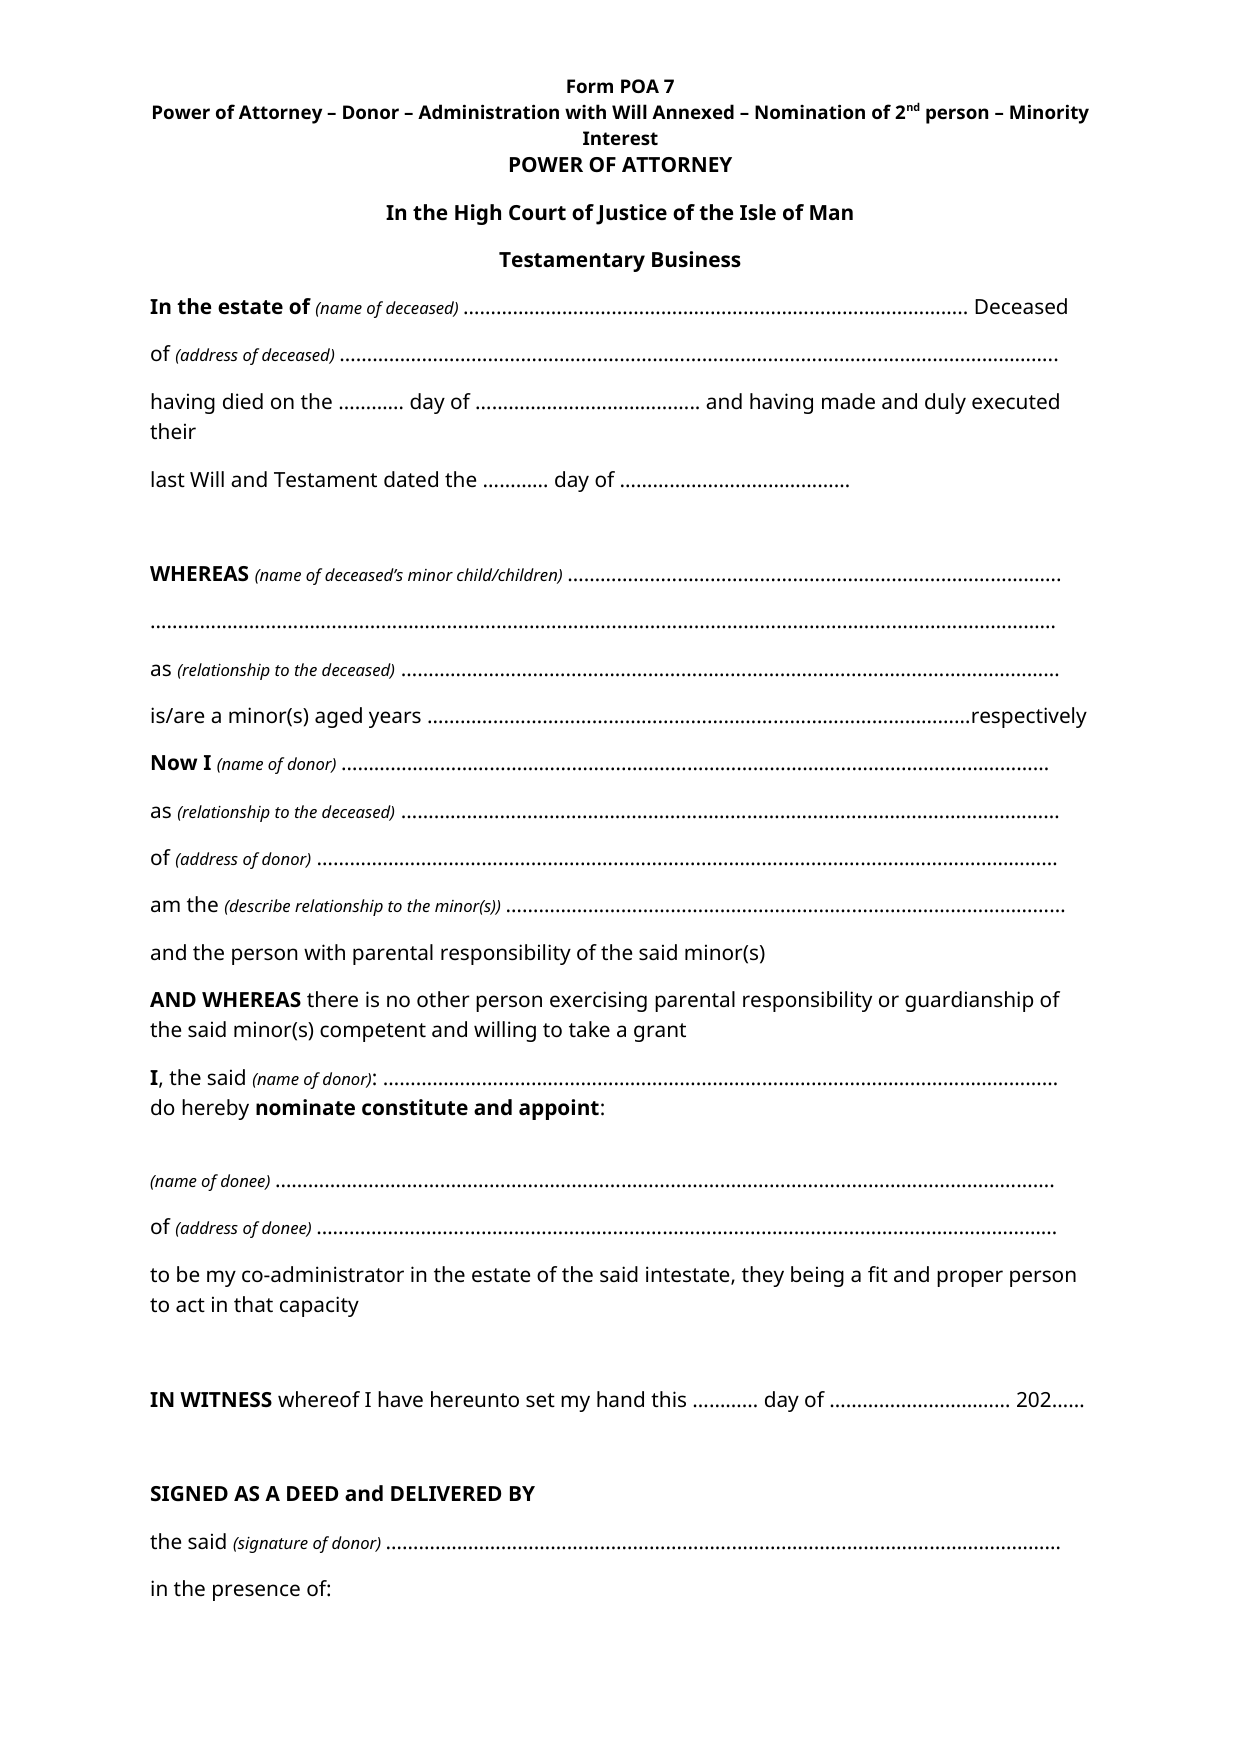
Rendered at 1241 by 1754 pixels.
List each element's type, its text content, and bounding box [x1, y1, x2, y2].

text WHEREAS (name of deceased’s minor child/children) ………………..……………………………………………………………. [150, 559, 1090, 588]
text (name of donee) ……………………………………………………………………………………………………………………………. [150, 1165, 1090, 1194]
text last Will and Testament dated the ………… day of …………………………………… [150, 465, 1090, 493]
text of (address of donee) ……………………………………………………………………………………………………………………… [150, 1212, 1090, 1241]
text having died on the ………… day of ………………………………….. and having made and duly executed their [150, 387, 1090, 446]
text In the High Court of Justice of the Isle of Man [150, 198, 1090, 226]
text do hereby nominate constitute and appoint: [150, 1093, 1090, 1122]
text is/are a minor(s) aged years ………………………………………………………………………………………respectively [150, 701, 1090, 729]
text SIGNED AS A DEED and DELIVERED BY [150, 1479, 1090, 1508]
text ………………………………………………………………………………………………………………………………………………… [150, 607, 1090, 635]
text of (address of donor) ……………………………………………………………………………………………………………………… [150, 843, 1090, 871]
text to be my co-administrator in the estate of the said intestate, they being a fit and proper person to act in that capacity [150, 1260, 1090, 1319]
text I, the said (name of donor): …………………………………………………………………………………………………………… [150, 1063, 1090, 1091]
text POWER OF ATTORNEY [150, 150, 1090, 179]
text in the presence of: [150, 1574, 1090, 1603]
text of (address of deceased) ………………………………………………………………………………………………………………….. [150, 339, 1090, 368]
text Testamentary Business [150, 245, 1090, 273]
text IN WITNESS whereof I have hereunto set my hand this ………… day of …………………………… 202…… [150, 1385, 1090, 1413]
text as (relationship to the deceased) ………………………………………………………………………………………………………… [150, 654, 1090, 682]
text In the estate of (name of deceased) ……………………………………………………………………………….. Deceased [150, 292, 1090, 321]
text as (relationship to the deceased) ………………………………………………………………………………………………………… [150, 796, 1090, 824]
text Now I (name of donor) ………………………………………………………………………………………………………………… [150, 748, 1090, 777]
text am the (describe relationship to the minor(s)) ………………………………………………………………………………………… [150, 890, 1090, 919]
text and the person with parental responsibility of the said minor(s) [150, 938, 1090, 966]
text the said (signature of donor) …………………………………………………………………………………………………………… [150, 1527, 1090, 1555]
text AND WHEREAS there is no other person exercising parental responsibility or guardianship of the said minor(s) competent and willing to take a grant [150, 985, 1090, 1044]
